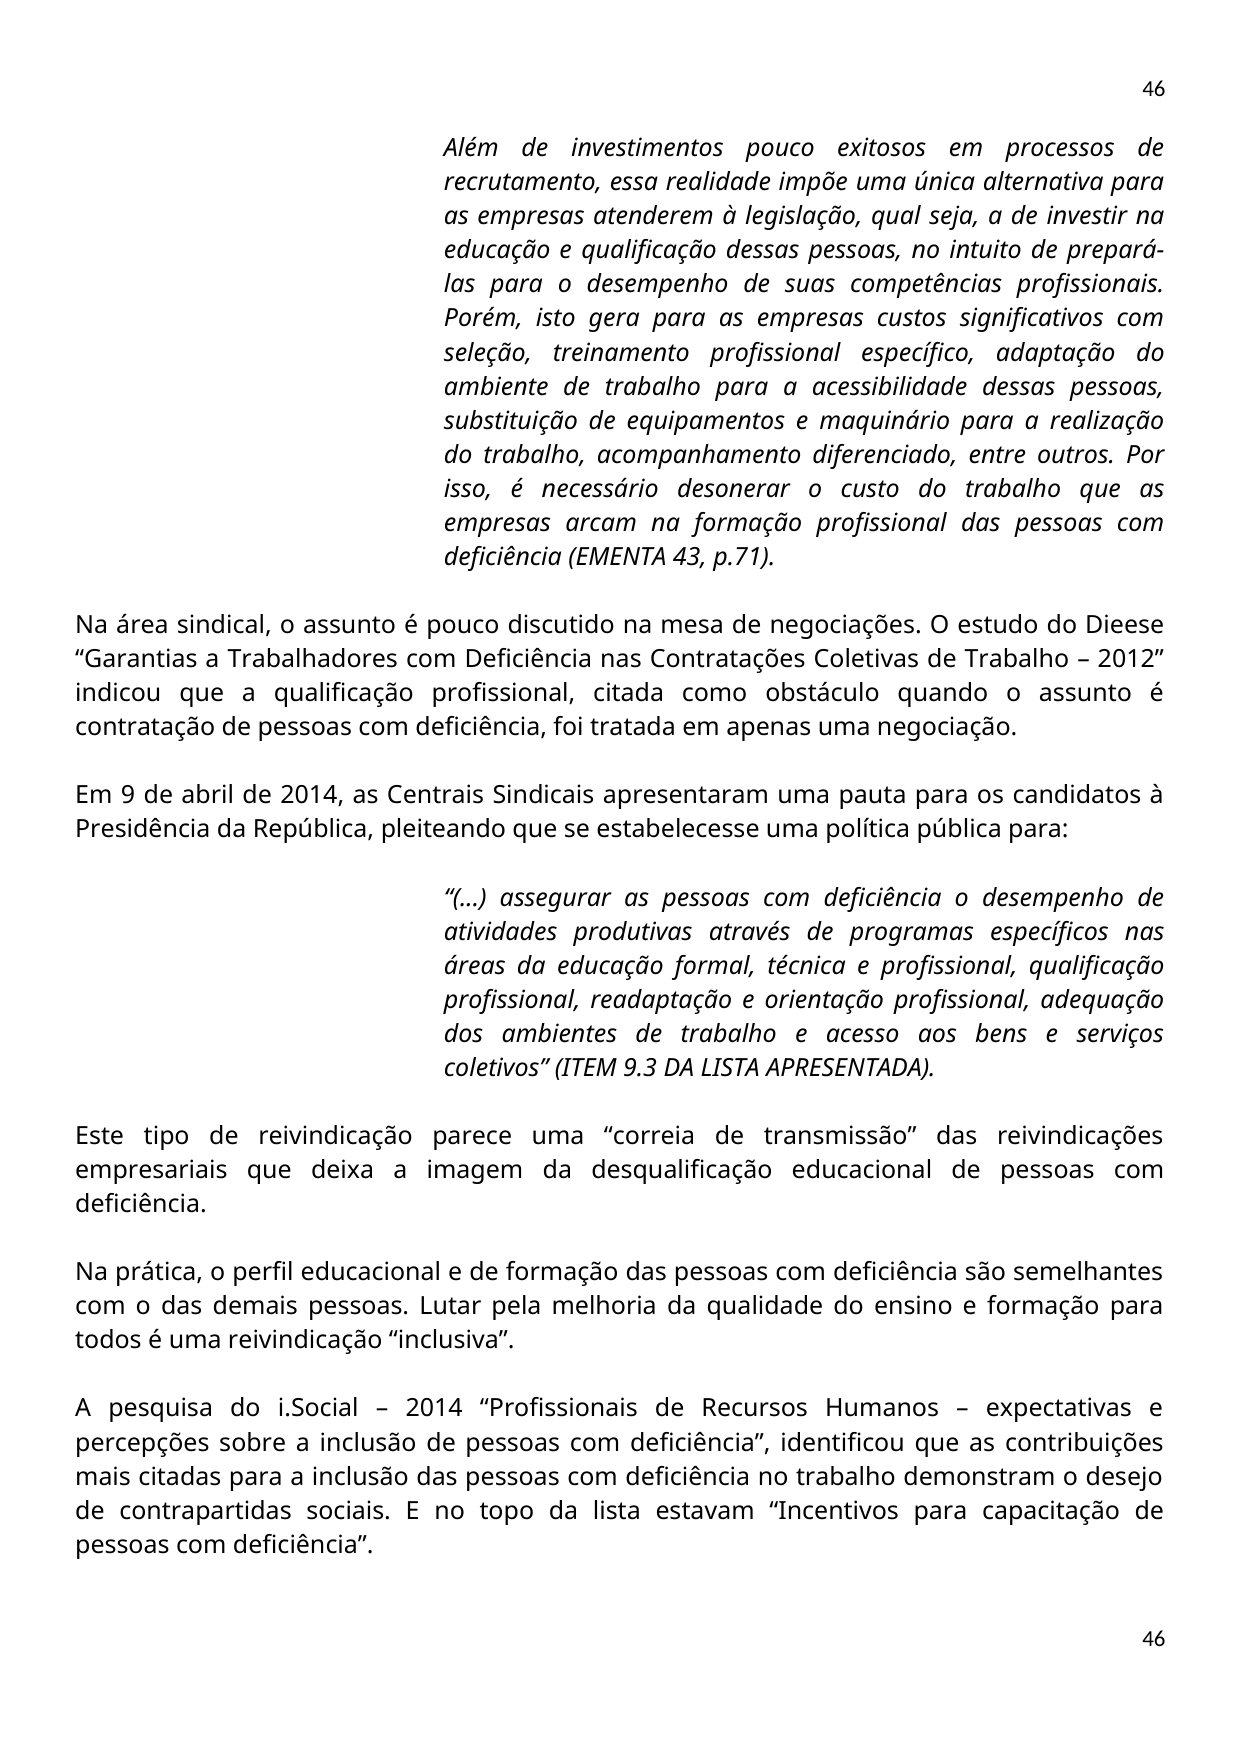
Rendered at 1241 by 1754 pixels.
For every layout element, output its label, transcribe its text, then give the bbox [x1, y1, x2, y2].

text Na área sindical, o assunto é pouco discutido na mesa de negociações. O estudo do Dieese “Garantias a Trabalhadores com Deficiência nas Contratações Coletivas de Trabalho – 2012” indicou que a qualificação profissional, citada como obstáculo quando o assunto é contratação de pessoas com deficiência, foi tratada em apenas uma negociação. [75, 607, 1165, 743]
text “(...) assegurar as pessoas com deficiência o desempenho de atividades produtivas através de programas específicos nas áreas da educação formal, técnica e profissional, qualificação profissional, readaptação e orientação profissional, adequação dos ambientes de trabalho e acesso aos bens e serviços coletivos” (ITEM 9.3 DA LISTA APRESENTADA). [444, 879, 1165, 1083]
text Este tipo de reivindicação parece uma “correia de transmissão” das reivindicações empresariais que deixa a imagem da desqualificação educacional de pessoas com deficiência. [75, 1118, 1165, 1220]
text Na prática, o perfil educacional e de formação das pessoas com deficiência são semelhantes com o das demais pessoas. Lutar pela melhoria da qualidade do ensino e formação para todos é uma reivindicação “inclusiva”. [75, 1254, 1165, 1356]
text A pesquisa do i.Social – 2014 “Profissionais de Recursos Humanos – expectativas e percepções sobre a inclusão de pessoas com deficiência”, identificou que as contribuições mais citadas para a inclusão das pessoas com deficiência no trabalho demonstram o desejo de contrapartidas sociais. E no topo da lista estavam “Incentivos para capacitação de pessoas com deficiência”. [75, 1390, 1165, 1560]
text Em 9 de abril de 2014, as Centrais Sindicais apresentaram uma pauta para os candidatos à Presidência da República, pleiteando que se estabelecesse uma política pública para: [75, 777, 1165, 845]
text Além de investimentos pouco exitosos em processos de recrutamento, essa realidade impõe uma única alternativa para as empresas atenderem à legislação, qual seja, a de investir na educação e qualificação dessas pessoas, no intuito de prepará-las para o desempenho de suas competências profissionais. Porém, isto gera para as empresas custos significativos com seleção, treinamento profissional específico, adaptação do ambiente de trabalho para a acessibilidade dessas pessoas, substituição de equipamentos e maquinário para a realização do trabalho, acompanhamento diferenciado, entre outros. Por isso, é necessário desonerar o custo do trabalho que as empresas arcam na formação profissional das pessoas com deficiência (EMENTA 43, p.71). [444, 130, 1165, 573]
